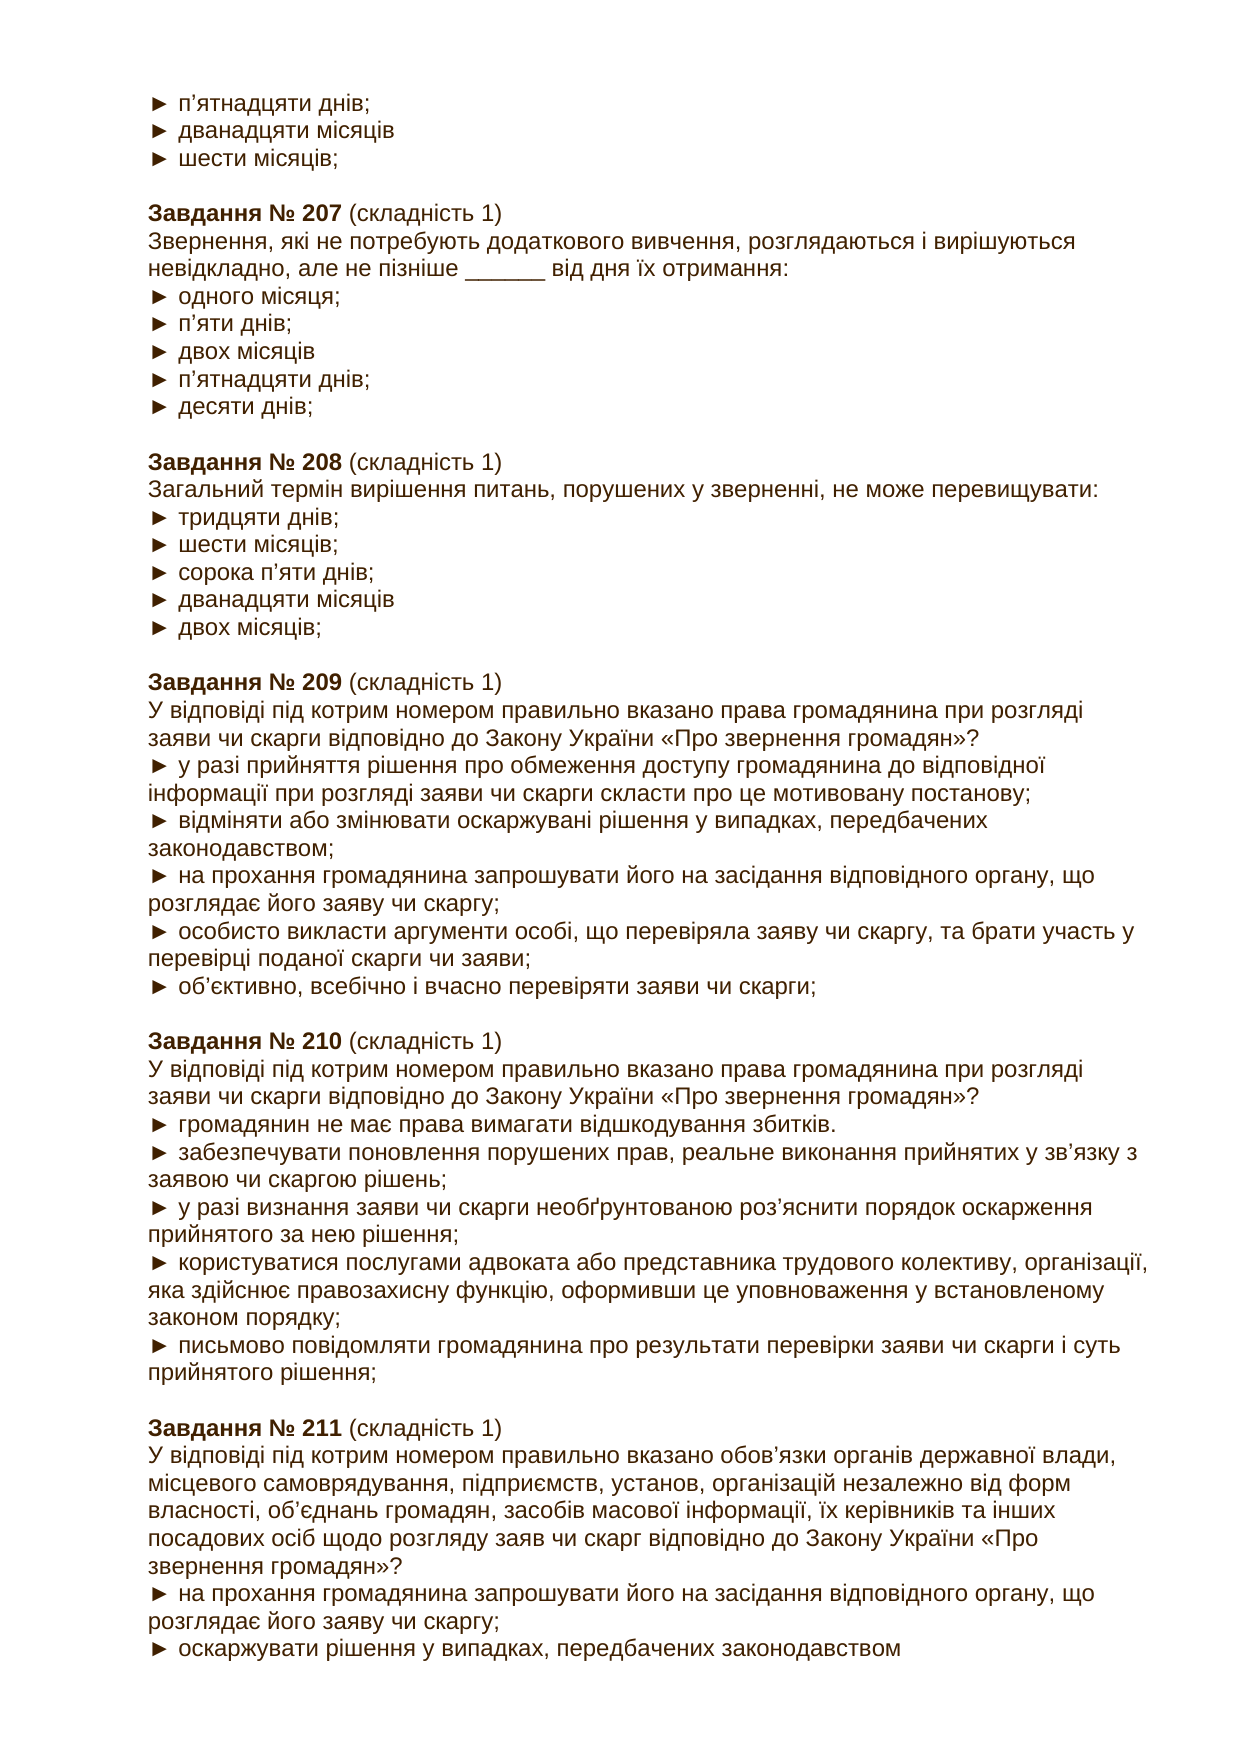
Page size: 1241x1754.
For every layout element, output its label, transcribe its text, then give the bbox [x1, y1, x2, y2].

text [148, 1413, 1152, 1662]
text Завдання № 209 (складність 1) У відповіді під котрим номером правильно вказано права громадянина при розгляді заяви чи скарги відповідно до Закону України «Про звернення громадян»? ► у разі прийняття рішення про обмеження доступу громадянина до відповідної інформації при розгляді заяви чи скарги скласти про це мотивовану постанову; ► відміняти або змінювати оскаржувані рішення у випадках, передбачених законодавством; ► на прохання громадянина запрошувати його на засідання відповідного органу, що розглядає його заяву чи скаргу; ► особисто викласти аргументи особі, що перевіряла заяву чи скаргу, та брати участь у перевірці поданої скарги чи заяви; ► об’єктивно, всебічно і вчасно перевіряти заяви чи скарги; [148, 668, 1152, 1027]
text Завдання № 208 (складність 1) Загальний термін вирішення питань, порушених у зверненні, не може перевищувати: ► тридцяти днів; ► шести місяців; ► сорока п’яти днів; ► дванадцяти місяців ► двох місяців; [148, 447, 1152, 668]
text Завдання № 210 (складність 1) У відповіді під котрим номером правильно вказано права громадянина при розгляді заяви чи скарги відповідно до Закону України «Про звернення громадян»? ► громадянин не має права вимагати відшкодування збитків. ► забезпечувати поновлення порушених прав, реальне виконання прийнятих у зв’язку з заявою чи скаргою рішень; ► у разі визнання заяви чи скарги необґрунтованою роз’яснити порядок оскарження прийнятого за нею рішення; ► користуватися послугами адвоката або представника трудового колективу, організації, яка здійснює правозахисну функцію, оформивши це уповноваження у встановленому законом порядку; ► письмово повідомляти громадянина про результати перевірки заяви чи скарги і суть прийнятого рішення; [148, 1027, 1152, 1413]
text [148, 88, 1152, 199]
text Завдання № 207 (складність 1) Звернення, які не потребують додаткового вивчення, розглядаються і вирішуються невідкладно, але не пізніше ______ від дня їх отримання: ► одного місяця; ► п’яти днів; ► двох місяців ► п’ятнадцяти днів; ► десяти днів; [148, 199, 1152, 447]
